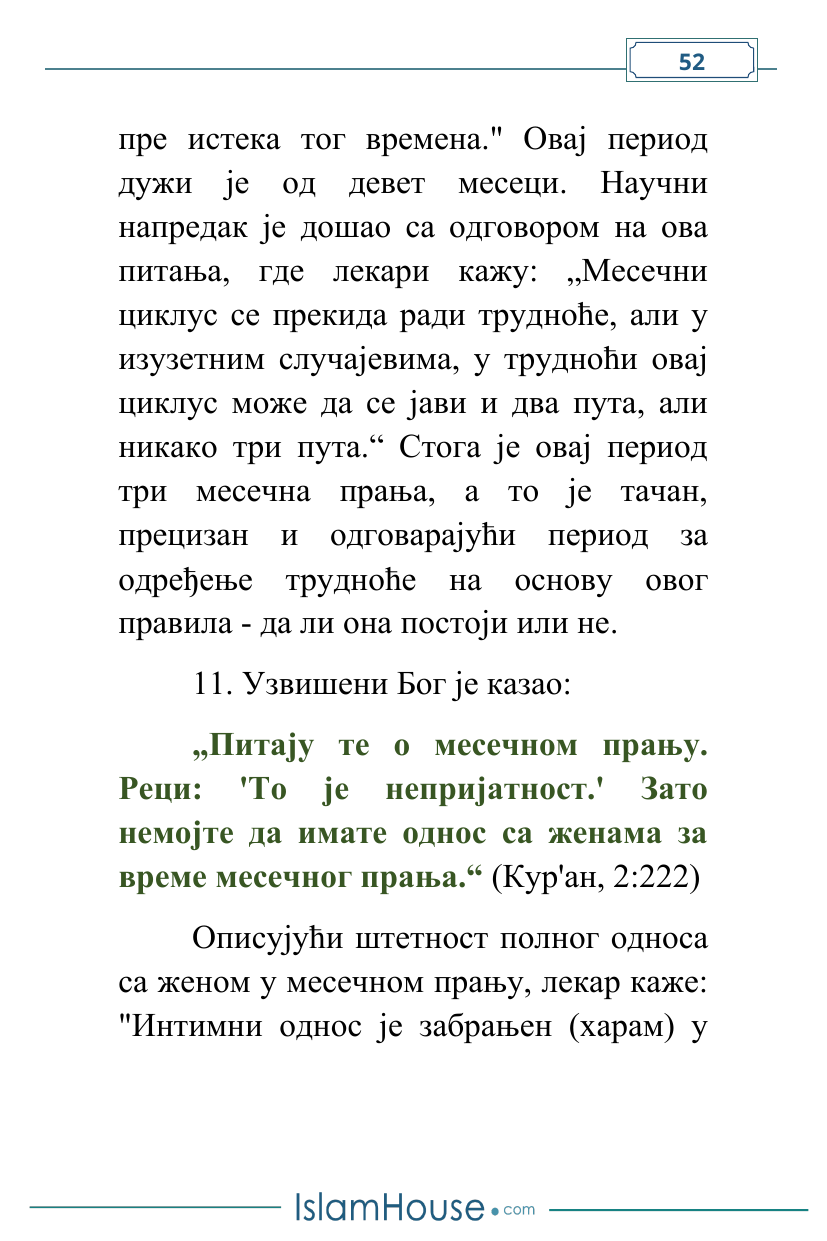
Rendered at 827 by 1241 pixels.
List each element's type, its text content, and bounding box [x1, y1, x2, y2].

text 11. Узвишени Бог је казао: [118, 663, 709, 702]
picture [288, 1187, 809, 1228]
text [118, 118, 709, 641]
picture [22, 1186, 282, 1224]
text „Питају те о месечном прању. Реци: 'То је непријатност.' Зато немојте да имате однос са женама за време месечног прања.“ (Кур'ан, 2:222) [118, 724, 709, 895]
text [118, 917, 709, 1044]
